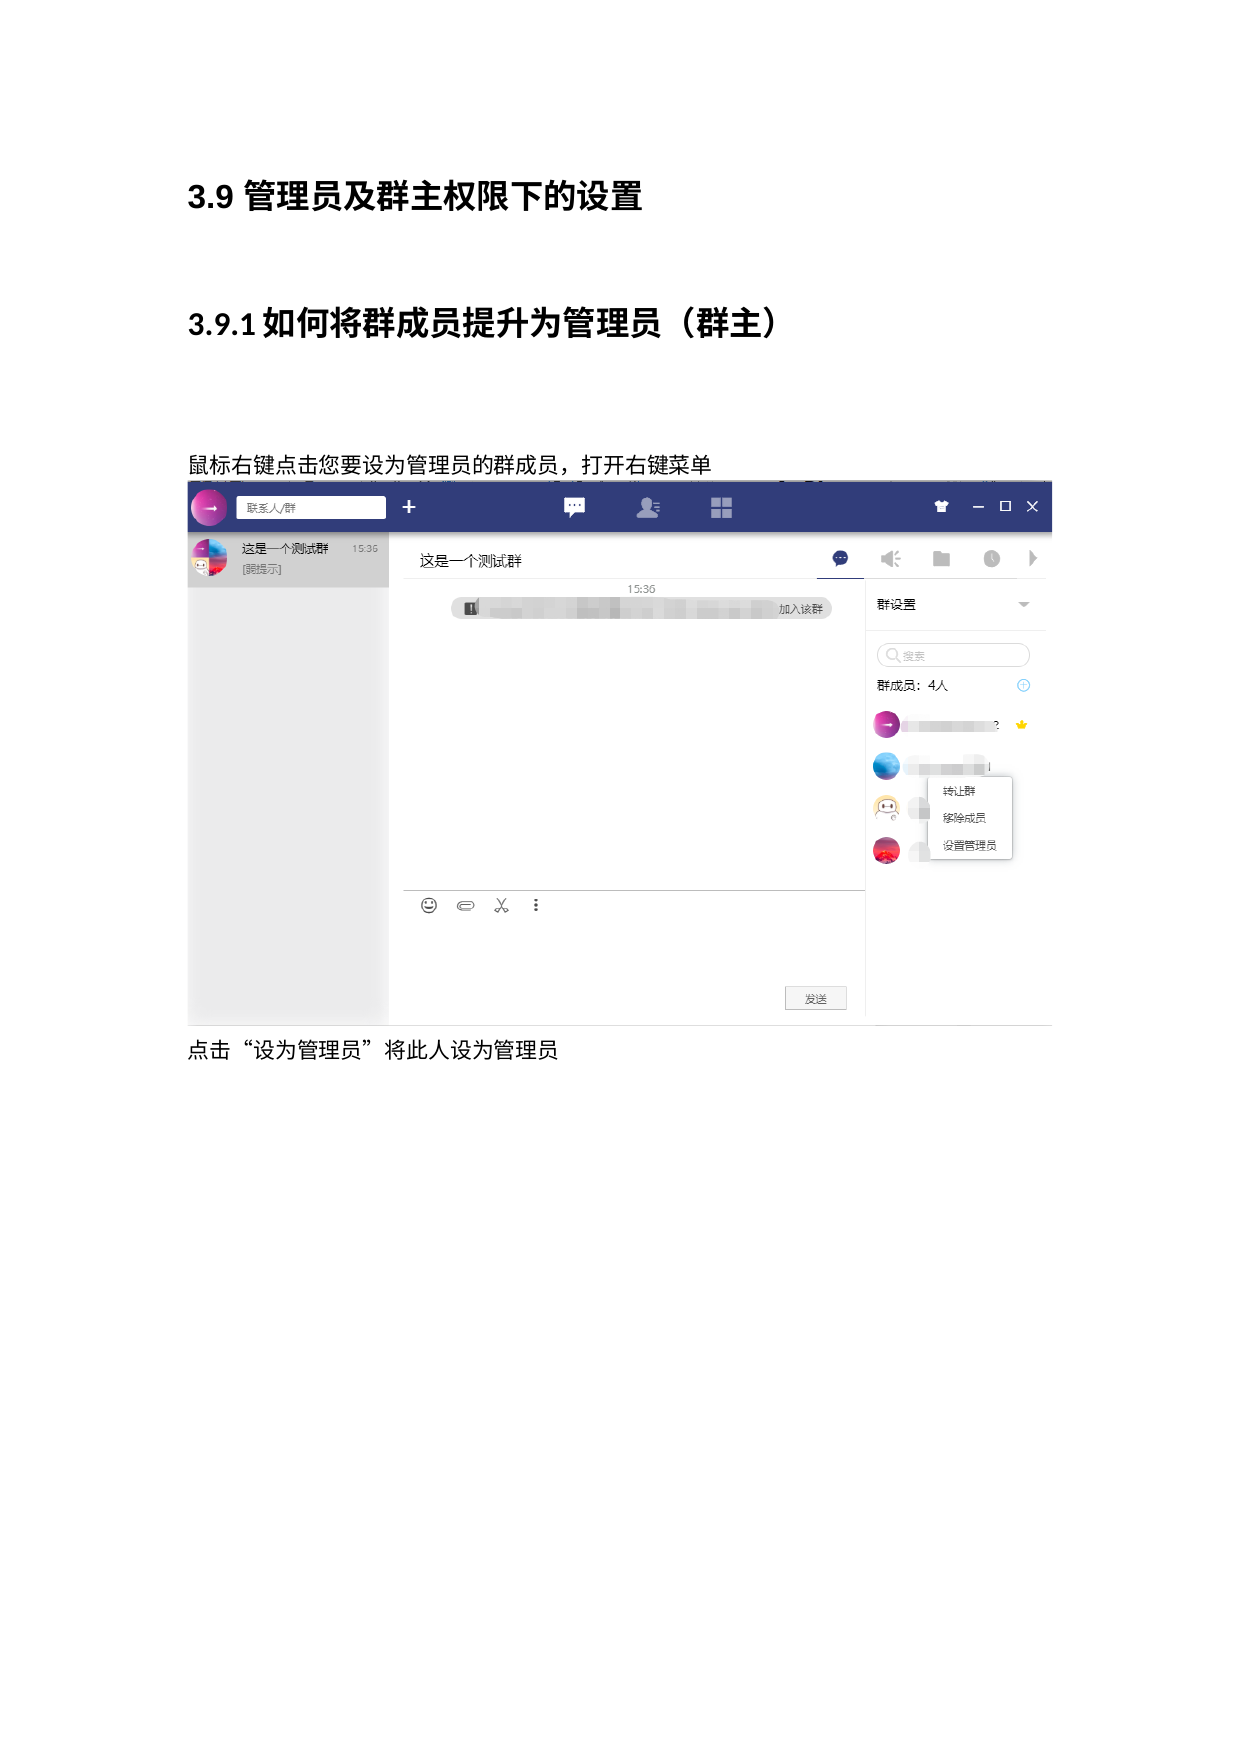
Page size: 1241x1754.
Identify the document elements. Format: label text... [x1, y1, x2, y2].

subtitle 3.9 管理员及群主权限下的设置 [187, 162, 1053, 227]
text 鼠标右键点击您要设为管理员的群成员，打开右键菜单 [187, 448, 1053, 480]
subtitle 3.9.1如何将群成员提升为管理员（群主） [187, 289, 1053, 354]
picture [187, 480, 1053, 1026]
text 点击“设为管理员”将此人设为管理员 [187, 1033, 1053, 1066]
